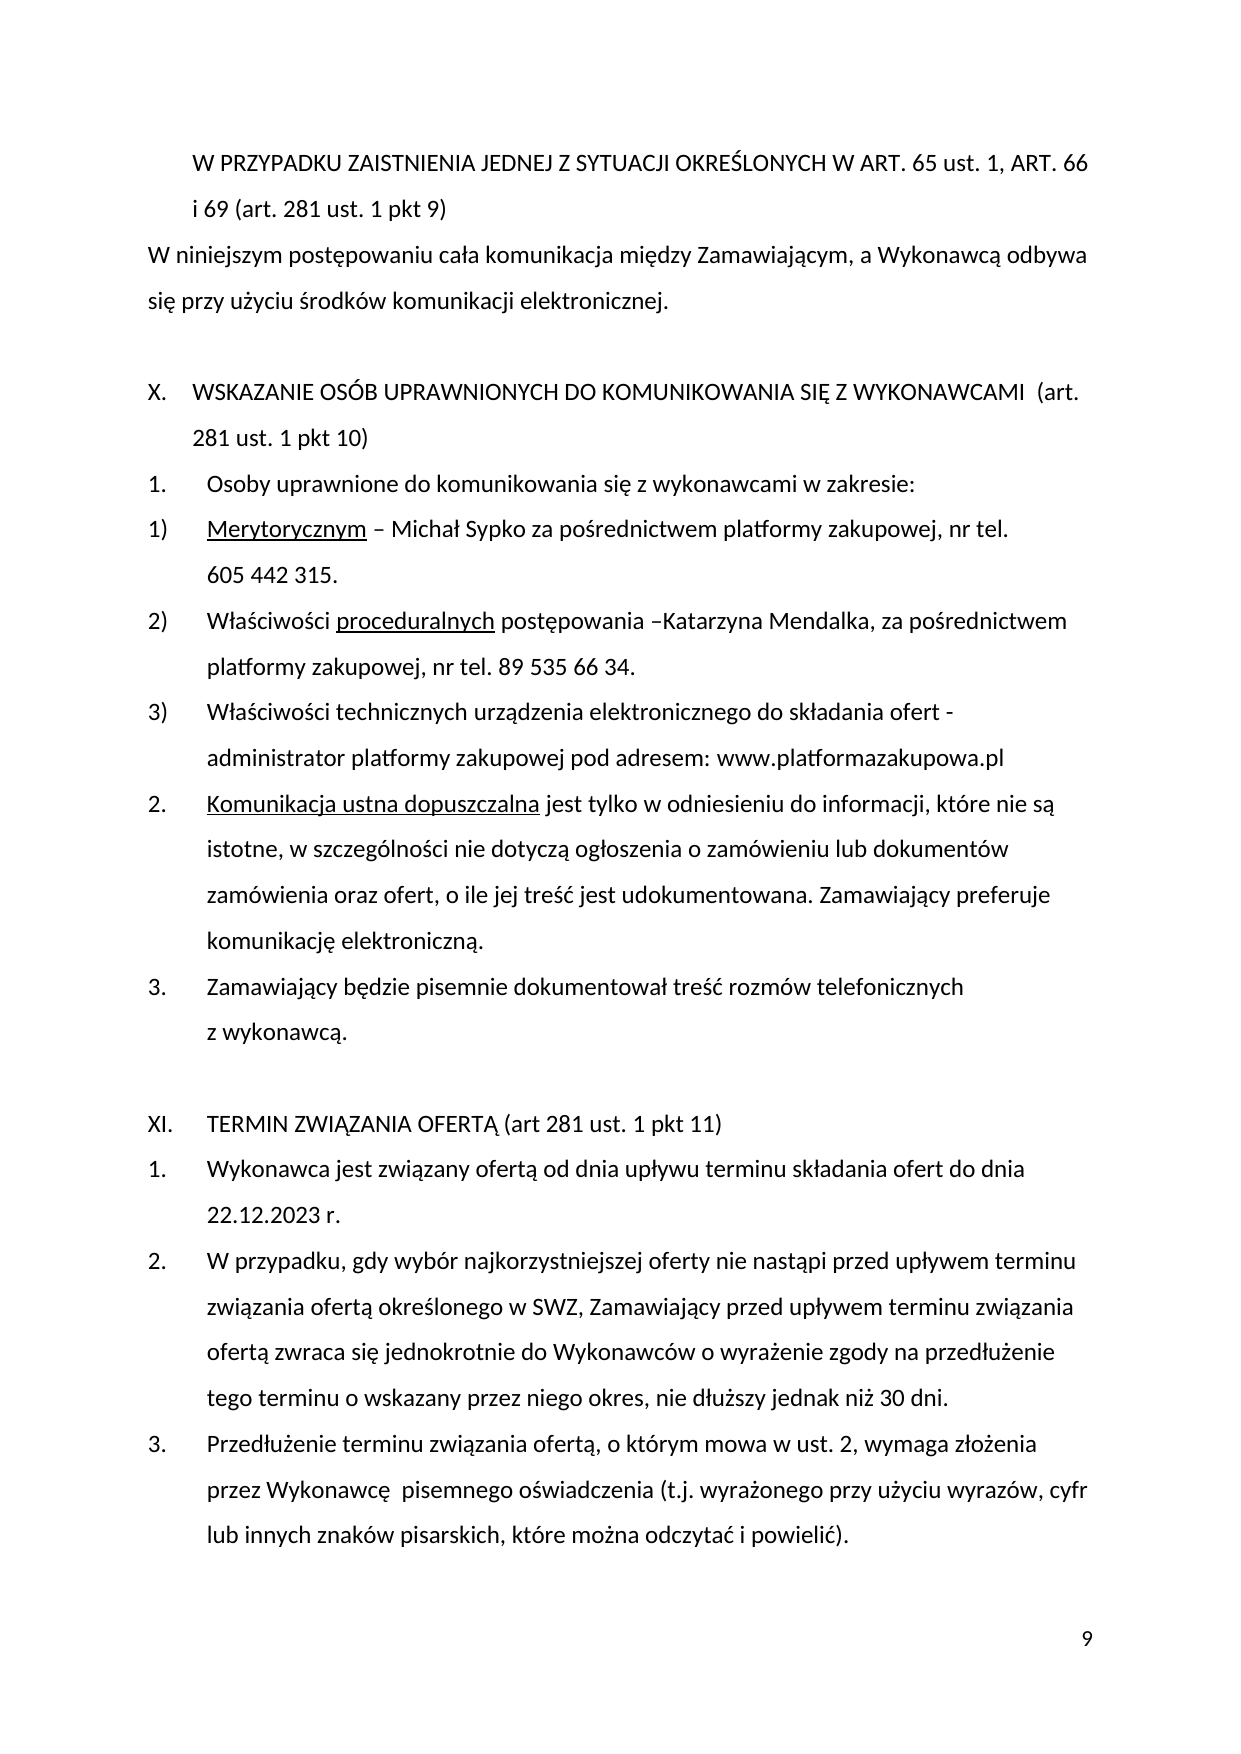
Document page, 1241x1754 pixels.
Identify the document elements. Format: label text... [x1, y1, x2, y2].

text W niniejszym postępowaniu cała komunikacja między Zamawiającym, a Wykonawcą odbywa się przy użyciu środków komunikacji elektronicznej. [148, 239, 1093, 315]
list WSKAZANIE OSÓB UPRAWNIONYCH DO KOMUNIKOWANIA SIĘ Z WYKONAWCAMI (art. 281 ust. 1 pkt 10) [148, 376, 1093, 452]
list Komunikacja ustna dopuszczalna jest tylko w odniesieniu do informacji, które nie są istotne, w szczególności nie dotyczą ogłoszenia o zamówieniu lub dokumentów zamówienia oraz ofert, o ile jej treść jest udokumentowana. Zamawiający preferuje komunikację elektroniczną. [148, 788, 1093, 956]
list TERMIN ZWIĄZANIA OFERTĄ (art 281 ust. 1 pkt 11) [148, 1108, 1093, 1138]
list Osoby uprawnione do komunikowania się z wykonawcami w zakresie: [148, 468, 1093, 498]
list Przedłużenie terminu związania ofertą, o którym mowa w ust. 2, wymaga złożenia przez Wykonawcę pisemnego oświadczenia (t.j. wyrażonego przy użyciu wyrazów, cyfr lub innych znaków pisarskich, które można odczytać i powielić). [148, 1428, 1093, 1550]
list Właściwości proceduralnych postępowania –Katarzyna Mendalka, za pośrednictwem platformy zakupowej, nr tel. 89 535 66 34. [148, 605, 1093, 681]
list Wykonawca jest związany ofertą od dnia upływu terminu składania ofert do dnia 22.12.2023 r. [148, 1154, 1093, 1230]
list Właściwości technicznych urządzenia elektronicznego do składania ofert - administrator platformy zakupowej pod adresem: www.platformazakupowa.pl [148, 696, 1093, 773]
list W przypadku, gdy wybór najkorzystniejszej oferty nie nastąpi przed upływem terminu związania ofertą określonego w SWZ, Zamawiający przed upływem terminu związania ofertą zwraca się jednokrotnie do Wykonawców o wyrażenie zgody na przedłużenie tego terminu o wskazany przez niego okres, nie dłuższy jednak niż 30 dni. [148, 1245, 1093, 1413]
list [148, 148, 1093, 224]
list Merytorycznym – Michał Sypko za pośrednictwem platformy zakupowej, nr tel. 605 442 315. [148, 513, 1093, 590]
list Zamawiający będzie pisemnie dokumentował treść rozmów telefonicznych z wykonawcą. [148, 971, 1093, 1047]
